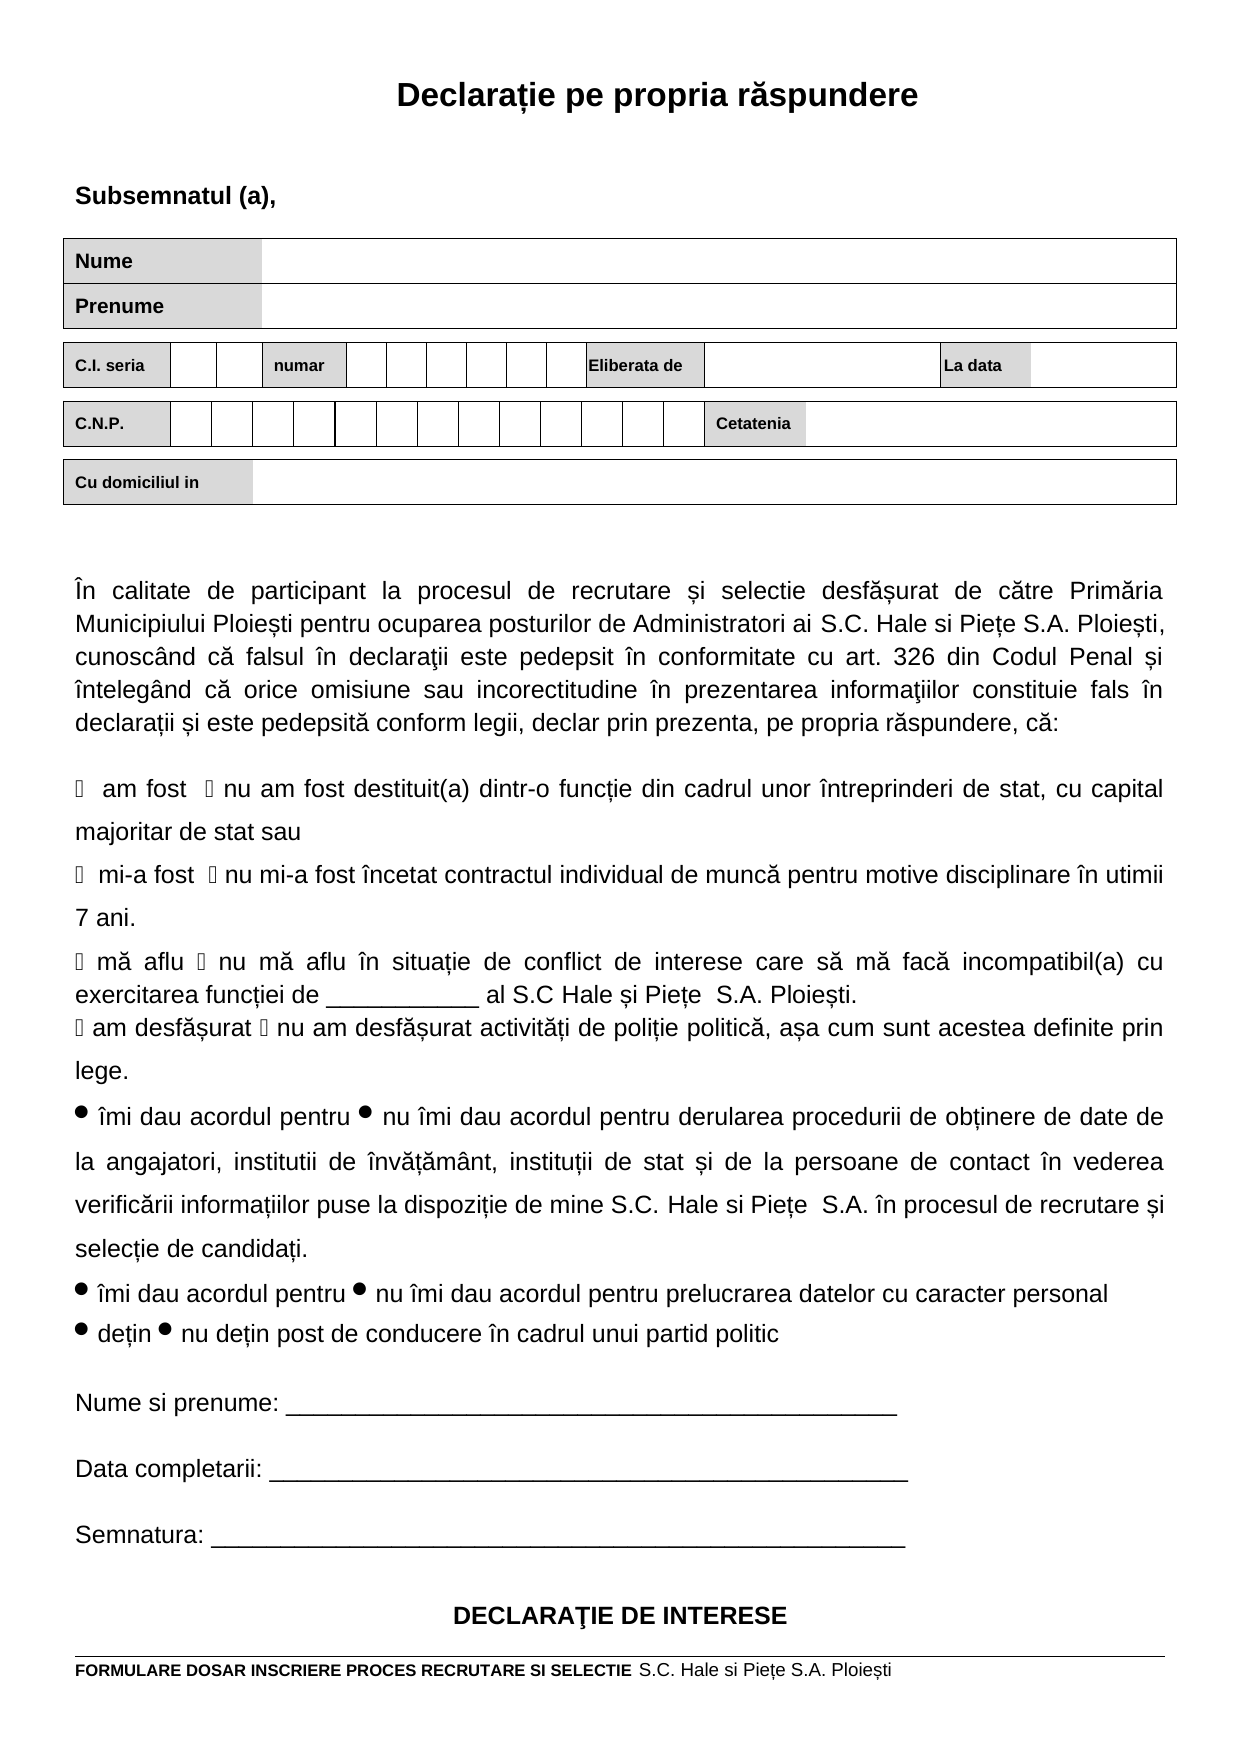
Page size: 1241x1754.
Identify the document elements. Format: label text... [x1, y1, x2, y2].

text mă aflu nu mă aflu în situație de conflict de interese care să mă facă incompatibil(a) cu exercitarea funcției de ___________ al S.C Hale și Piețe S.A. Ploiești. [75, 946, 1165, 1008]
table_header [418, 402, 458, 446]
table_header [507, 343, 546, 387]
table_header C.I. seria [64, 343, 170, 387]
table_header La data [941, 343, 1031, 387]
table_header [541, 402, 581, 446]
table_header [217, 343, 262, 387]
table_header [171, 402, 211, 446]
table_header [705, 343, 940, 387]
table_header [500, 402, 540, 446]
table_header [467, 343, 506, 387]
table_header Nume [64, 239, 262, 283]
table_header Cu domiciliul in [64, 460, 253, 504]
table_header Eliberata de [587, 343, 704, 387]
table_header [377, 402, 417, 446]
text Declarație pe propria răspundere [150, 75, 1165, 113]
text În calitate de participant la procesul de recrutare și selectie desfășurat de către Primăria Municipiului Ploiești pentru ocuparea posturilor de Administratori ai S.C. Hale si Piețe S.A. Ploiești, cunoscând că falsul în declaraţii este pedepsit în conformitate cu art. 326 din Codul Penal și întelegând că orice omisiune sau incorectitudine în prezentarea informaţiilor constituie fals în declarații și este pedepsită conform legii, declar prin prezenta, pe propria răspundere, că: [75, 576, 1165, 736]
table_header Cetatenia [705, 402, 806, 446]
text am fost nu am fost destituit(a) dintr-o funcție din cadrul unor întreprinderi de stat, cu capital majoritar de stat sau [75, 774, 1165, 846]
text Nume si prenume: ____________________________________________ [75, 1388, 1165, 1417]
text îmi dau acordul pentru nu îmi dau acordul pentru prelucrarea datelor cu caracter personal [75, 1277, 1165, 1311]
text îmi dau acordul pentru nu îmi dau acordul pentru derularea procedurii de obținere de date de la angajatori, institutii de învățământ, instituții de stat și de la persoane de contact în vederea verificării informațiilor puse la dispoziție de mine S.C. Hale si Piețe S.A. în procesul de recrutare și selecție de candidați. [75, 1099, 1165, 1262]
table_header [547, 343, 586, 387]
text am desfășurat nu am desfășurat activități de poliție politică, așa cum sunt acestea definite prin lege. [75, 1013, 1165, 1084]
table_header [459, 402, 499, 446]
table_header [171, 343, 216, 387]
text Data completarii: ______________________________________________ [75, 1454, 1165, 1483]
table_cell [263, 284, 1176, 328]
text dețin nu dețin post de conducere în cadrul unui partid politic [75, 1316, 1165, 1350]
table_header C.N.P. [64, 402, 170, 446]
text Semnatura: __________________________________________________ [75, 1520, 1165, 1549]
text Subsemnatul (a), [75, 181, 1165, 209]
table_header [253, 402, 293, 446]
text DECLARAŢIE DE interese [75, 1601, 1165, 1630]
table_header [623, 402, 663, 446]
table_cell Prenume [64, 284, 262, 328]
table_header [1031, 343, 1176, 387]
table_header [664, 402, 704, 446]
table_header [806, 402, 1176, 446]
text mi-a fost nu mi-a fost încetat contractul individual de muncă pentru motive disciplinare în utimii 7 ani. [75, 860, 1165, 932]
table_header [212, 402, 252, 446]
table_header [336, 402, 376, 446]
table_header [347, 343, 386, 387]
table_header [387, 343, 426, 387]
table_header [263, 239, 1176, 283]
table_header [253, 460, 1176, 504]
table_header [582, 402, 622, 446]
table_header numar [263, 343, 346, 387]
table_header [427, 343, 466, 387]
table_header [294, 402, 334, 446]
